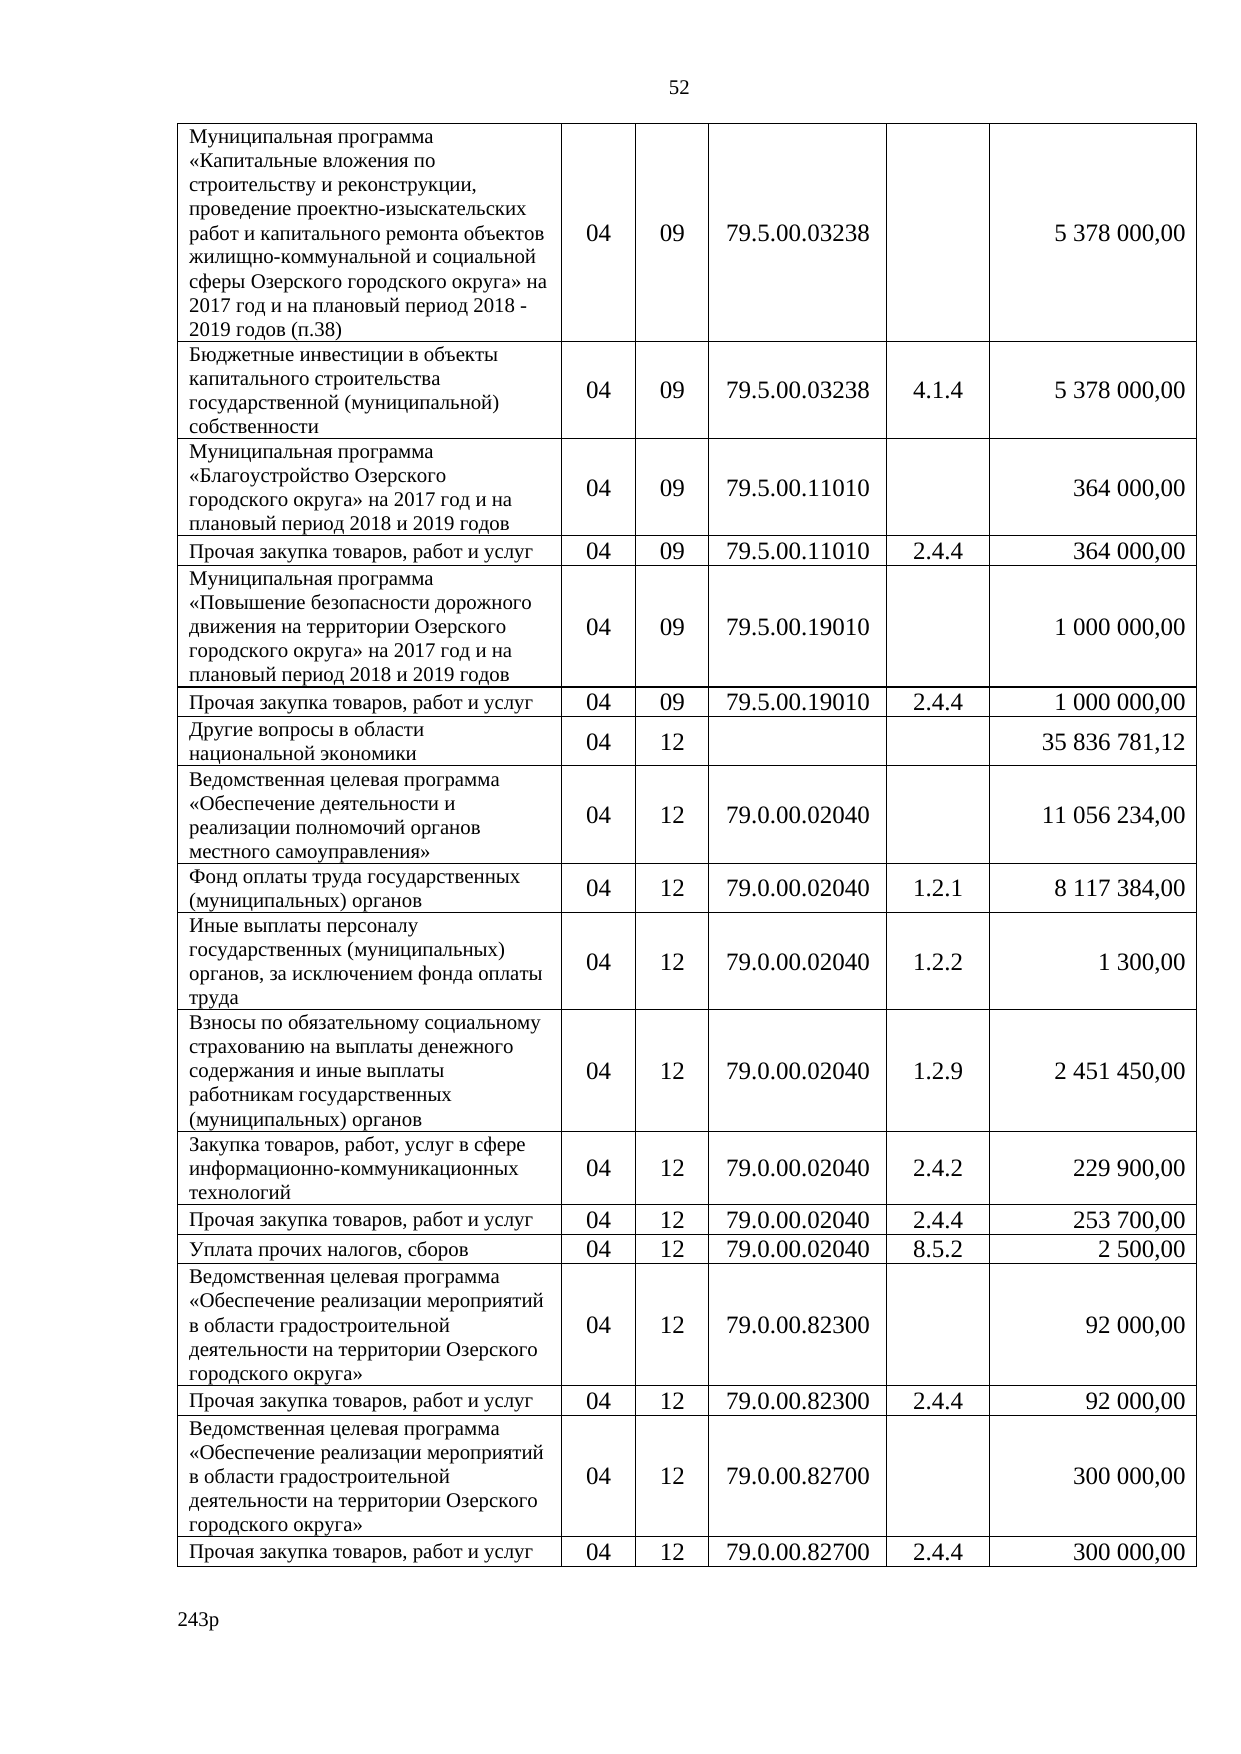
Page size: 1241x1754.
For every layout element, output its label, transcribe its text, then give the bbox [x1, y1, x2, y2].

table_cell 2 500,00 [990, 1235, 1196, 1263]
table_cell 79.5.00.11010 [709, 439, 886, 535]
table_cell 300 000,00 [990, 1416, 1196, 1536]
table_cell 04 [562, 124, 635, 341]
table_cell Другие вопросы в области национальной экономики [178, 717, 561, 765]
table_cell 04 [562, 1132, 635, 1204]
table_cell 253 700,00 [990, 1205, 1196, 1233]
table_cell 09 [636, 439, 708, 535]
table_cell 04 [562, 1416, 635, 1536]
table_cell Муниципальная программа «Благоустройство Озерского городского округа» на 2017 год и на плановый период 2018 и 2019 годов [178, 439, 561, 535]
table_cell 5 378 000,00 [990, 124, 1196, 341]
table_cell 2.4.4 [887, 536, 989, 565]
table_cell 1 300,00 [990, 913, 1196, 1009]
table_cell 2.4.4 [887, 1205, 989, 1233]
table_cell 79.0.00.82300 [709, 1264, 886, 1385]
table_cell 4.1.4 [887, 342, 989, 438]
table_cell 04 [562, 1235, 635, 1263]
table_cell 79.0.00.02040 [709, 766, 886, 863]
table_cell 5 378 000,00 [990, 342, 1196, 438]
table_cell 12 [636, 1010, 708, 1131]
table_cell 2.4.2 [887, 1132, 989, 1204]
table_cell 04 [562, 1205, 635, 1233]
table_cell 04 [562, 536, 635, 565]
table_cell 12 [636, 1132, 708, 1204]
table_cell 09 [636, 566, 708, 686]
table_cell Уплата прочих налогов, сборов [178, 1235, 561, 1263]
table_cell Закупка товаров, работ, услуг в сфере информационно-коммуникационных технологий [178, 1132, 561, 1204]
table_cell 8.5.2 [887, 1235, 989, 1263]
table_cell 364 000,00 [990, 536, 1196, 565]
table_cell 300 000,00 [990, 1537, 1196, 1566]
table_cell 1.2.2 [887, 913, 989, 1009]
table_cell 79.0.00.02040 [709, 1010, 886, 1131]
table_cell 12 [636, 1205, 708, 1233]
table_cell Прочая закупка товаров, работ и услуг [178, 1386, 561, 1414]
table_cell 79.5.00.19010 [709, 566, 886, 686]
table_cell Муниципальная программа «Повышение безопасности дорожного движения на территории Озерского городского округа» на 2017 год и на плановый период 2018 и 2019 годов [178, 566, 561, 686]
table_cell 8 117 384,00 [990, 864, 1196, 912]
table_cell 04 [562, 1010, 635, 1131]
table_cell 2 451 450,00 [990, 1010, 1196, 1131]
table_cell 1.2.1 [887, 864, 989, 912]
table_cell 11 056 234,00 [990, 766, 1196, 863]
table_cell 12 [636, 1264, 708, 1385]
table_cell 04 [562, 688, 635, 716]
table_cell [709, 717, 886, 765]
table_cell 1 000 000,00 [990, 566, 1196, 686]
table_cell [887, 1264, 989, 1385]
table_cell 79.0.00.82700 [709, 1416, 886, 1536]
table_cell Муниципальная программа «Капитальные вложения по строительству и реконструкции, проведение проектно-изыскательских работ и капитального ремонта объектов жилищно-коммунальной и социальной сферы Озерского городского округа» на 2017 год и на плановый период 2018 - 2019 годов (п.38) [178, 124, 561, 341]
table_cell 79.0.00.02040 [709, 864, 886, 912]
table_cell 79.0.00.82300 [709, 1386, 886, 1414]
table_cell [887, 1416, 989, 1536]
table_cell 229 900,00 [990, 1132, 1196, 1204]
table_cell 12 [636, 717, 708, 765]
table_cell 1.2.9 [887, 1010, 989, 1131]
table_cell Иные выплаты персоналу государственных (муниципальных) органов, за исключением фонда оплаты труда [178, 913, 561, 1009]
table_cell [887, 566, 989, 686]
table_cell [178, 1416, 561, 1536]
table_cell 79.5.00.19010 [709, 688, 886, 716]
table_cell 04 [562, 766, 635, 863]
table_cell 04 [562, 913, 635, 1009]
table_cell [887, 124, 989, 341]
table_cell 79.0.00.02040 [709, 1132, 886, 1204]
table_cell Прочая закупка товаров, работ и услуг [178, 536, 561, 565]
table_cell 79.5.00.11010 [709, 536, 886, 565]
table_cell Прочая закупка товаров, работ и услуг [178, 1537, 561, 1566]
table_cell [887, 717, 989, 765]
table_cell 92 000,00 [990, 1386, 1196, 1414]
table_cell 364 000,00 [990, 439, 1196, 535]
table_cell 12 [636, 1537, 708, 1566]
table_cell 2.4.4 [887, 1537, 989, 1566]
table_cell Прочая закупка товаров, работ и услуг [178, 688, 561, 716]
table_cell Взносы по обязательному социальному страхованию на выплаты денежного содержания и иные выплаты работникам государственных (муниципальных) органов [178, 1010, 561, 1131]
table_cell 12 [636, 766, 708, 863]
table_cell 09 [636, 536, 708, 565]
table_cell [887, 439, 989, 535]
table_cell 04 [562, 1537, 635, 1566]
table_cell 09 [636, 124, 708, 341]
table_cell Ведомственная целевая программа «Обеспечение деятельности и реализации полномочий органов местного самоуправления» [178, 766, 561, 863]
table_cell 04 [562, 1264, 635, 1385]
table_cell [887, 766, 989, 863]
table_cell Прочая закупка товаров, работ и услуг [178, 1205, 561, 1233]
table_cell 12 [636, 1235, 708, 1263]
table_cell 79.0.00.02040 [709, 1205, 886, 1233]
table_cell 2.4.4 [887, 688, 989, 716]
table_cell 12 [636, 1386, 708, 1414]
table_cell 79.0.00.02040 [709, 1235, 886, 1263]
table_cell 79.0.00.02040 [709, 913, 886, 1009]
table_cell Бюджетные инвестиции в объекты капитального строительства государственной (муниципальной) собственности [178, 342, 561, 438]
table_cell 04 [562, 717, 635, 765]
table_cell 12 [636, 864, 708, 912]
table_cell 2.4.4 [887, 1386, 989, 1414]
table_cell 79.0.00.82700 [709, 1537, 886, 1566]
table_cell 12 [636, 1416, 708, 1536]
table_cell Фонд оплаты труда государственных (муниципальных) органов [178, 864, 561, 912]
table_cell 04 [562, 342, 635, 438]
table_cell 04 [562, 864, 635, 912]
table_cell 1 000 000,00 [990, 688, 1196, 716]
table_cell 12 [636, 913, 708, 1009]
table_cell 04 [562, 1386, 635, 1414]
table_cell 09 [636, 688, 708, 716]
table_cell 04 [562, 566, 635, 686]
table_cell 09 [636, 342, 708, 438]
table_cell 92 000,00 [990, 1264, 1196, 1385]
table_cell 04 [562, 439, 635, 535]
table_cell 35 836 781,12 [990, 717, 1196, 765]
table_cell 79.5.00.03238 [709, 342, 886, 438]
table_cell 79.5.00.03238 [709, 124, 886, 341]
